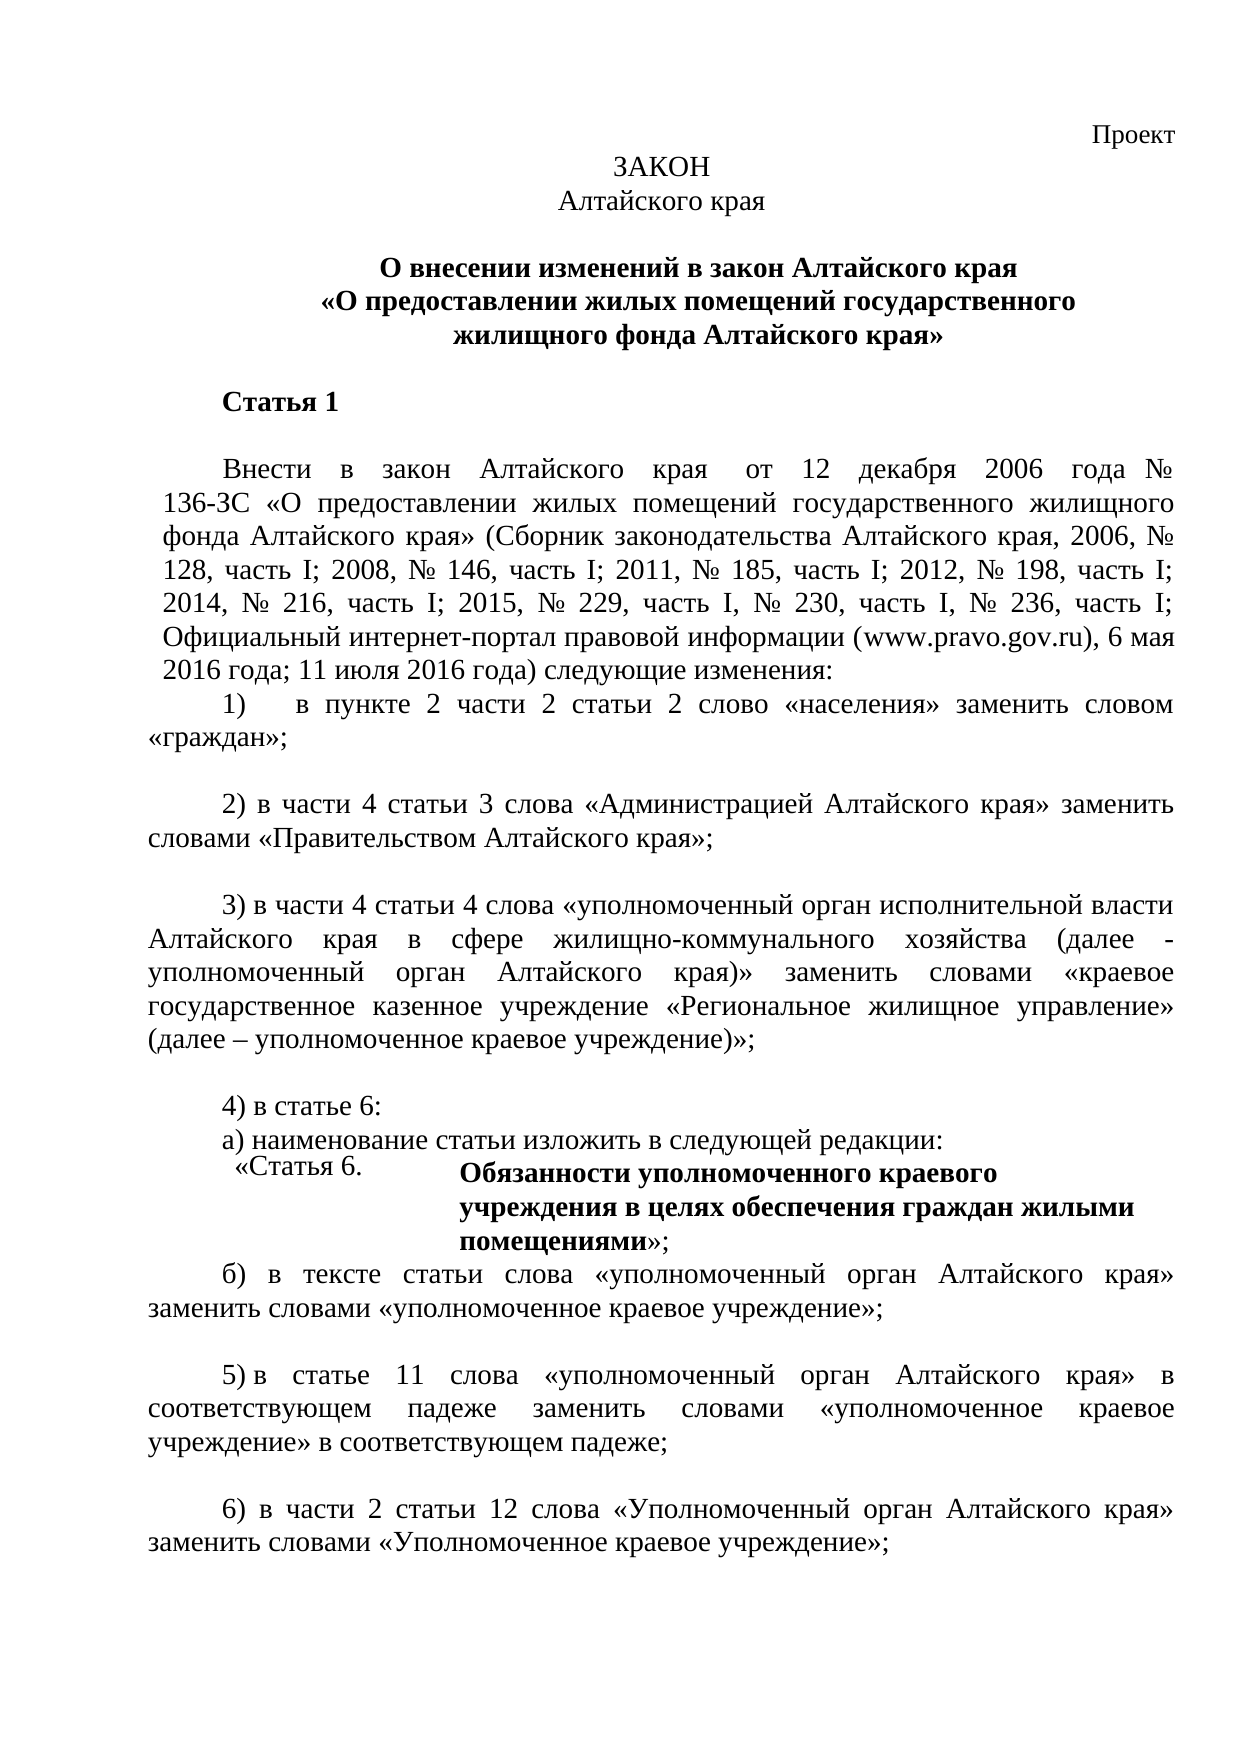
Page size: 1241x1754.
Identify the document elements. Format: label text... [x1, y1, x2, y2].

table_header Обязанности уполномоченного краевого учреждения в целях обеспечения граждан жилыми помещениями»; [448, 1156, 1173, 1256]
text 4) в статье 6: [148, 1088, 1175, 1122]
table_header «Статья 6. [223, 1156, 448, 1256]
subtitle «О предоставлении жилых помещений государственного [222, 283, 1175, 317]
text ЗАКОН [148, 149, 1175, 183]
text Статья 1 [148, 384, 1175, 418]
text Алтайского края [148, 183, 1175, 216]
text 6) в части 2 статьи 12 слова «Уполномоченный орган Алтайского края» заменить словами «Уполномоченное краевое учреждение»; [148, 1491, 1175, 1558]
text Внести в закон Алтайского края от 12 декабря 2006 года № 136-ЗС «О предоставлении жилых помещений государственного жилищного фонда Алтайского края» (Сборник законодательства Алтайского края, 2006, № 128, часть I; 2008, № 146, часть I; 2011, № 185, часть I; 2012, № 198, часть I; 2014, № 216, часть I; 2015, № 229, часть I, № 230, часть I, № 236, часть I; Официальный интернет-портал правовой информации (www.pravo.gov.ru), 6 мая 2016 года; 11 июля 2016 года) следующие изменения: [162, 451, 1175, 686]
text 3) в части 4 статьи 4 слова «уполномоченный орган исполнительной власти Алтайского края в сфере жилищно-коммунального хозяйства (далее - уполномоченный орган Алтайского края)» заменить словами «краевое государственное казенное учреждение «Региональное жилищное управление» (далее – уполномоченное краевое учреждение)»; [148, 887, 1175, 1055]
subtitle жилищного фонда Алтайского края» [222, 317, 1175, 351]
text б) в тексте статьи слова «уполномоченный орган Алтайского края» заменить словами «уполномоченное краевое учреждение»; [148, 1256, 1175, 1323]
list в пункте 2 части 2 статьи 2 слово «населения» заменить словом «граждан»; [148, 686, 1175, 753]
text Проект [148, 118, 1175, 149]
text 5) в статье 11 слова «уполномоченный орган Алтайского края» в соответствующем падеже заменить словами «уполномоченное краевое учреждение» в соответствующем падеже; [148, 1357, 1175, 1457]
text а) наименование статьи изложить в следующей редакции: [148, 1122, 1175, 1156]
subtitle О внесении изменений в закон Алтайского края [222, 250, 1175, 283]
text 2) в части 4 статьи 3 слова «Администрацией Алтайского края» заменить словами «Правительством Алтайского края»; [148, 787, 1175, 854]
